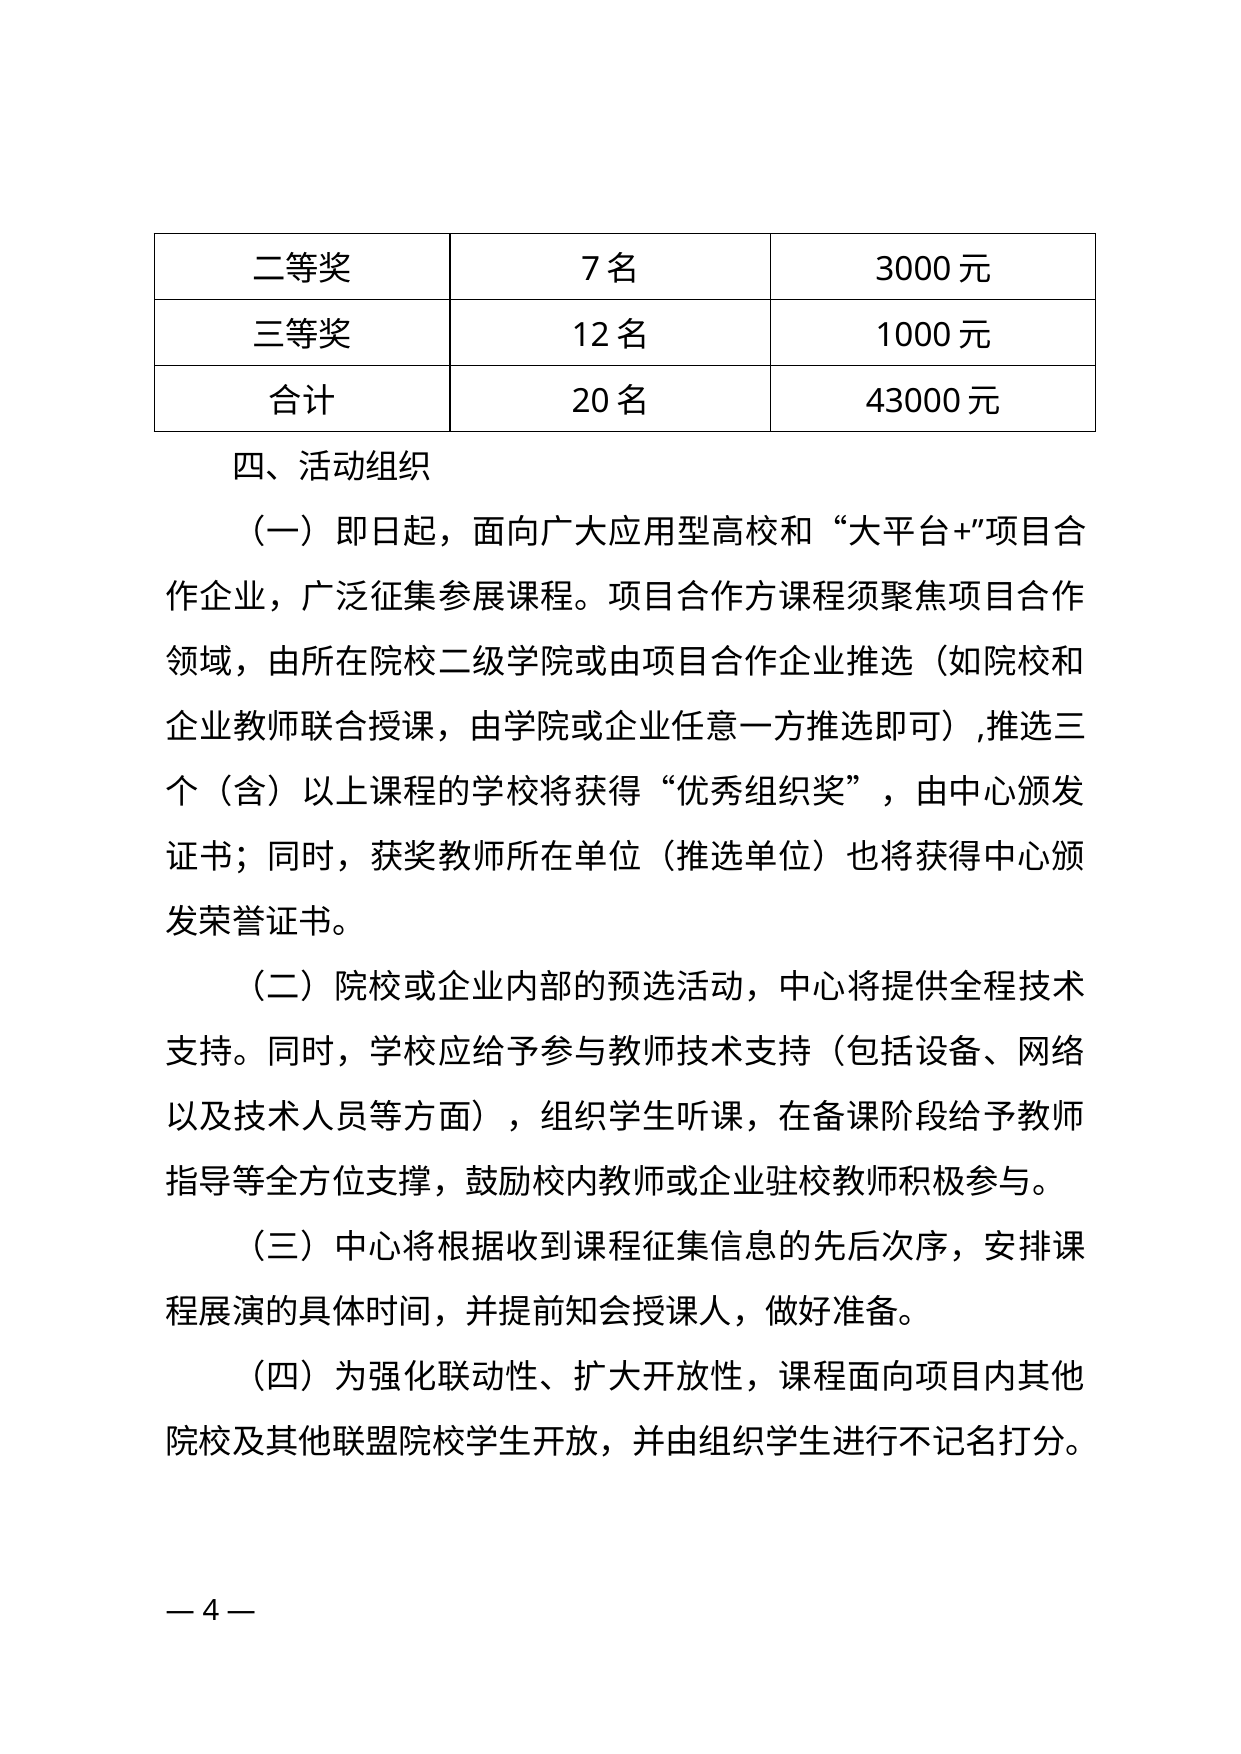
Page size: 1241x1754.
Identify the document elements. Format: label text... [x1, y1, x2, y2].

table_cell 二等奖 [155, 234, 449, 299]
table_cell 合计 [155, 366, 449, 431]
text （三）中心将根据收到课程征集信息的先后次序，安排课程展演的具体时间，并提前知会授课人，做好准备。 [165, 1212, 1087, 1342]
table_cell 12名 [451, 300, 770, 365]
table_cell 3000元 [771, 234, 1095, 299]
table_cell 7名 [451, 234, 770, 299]
text （四）为强化联动性、扩大开放性，课程面向项目内其他院校及其他联盟院校学生开放，并由组织学生进行不记名打分。 [165, 1342, 1087, 1472]
table_cell 三等奖 [155, 300, 449, 365]
table_cell 20名 [451, 366, 770, 431]
table_cell 1000元 [771, 300, 1095, 365]
text （一）即日起，面向广大应用型高校和“大平台+”项目合作企业，广泛征集参展课程。项目合作方课程须聚焦项目合作领域，由所在院校二级学院或由项目合作企业推选（如院校和企业教师联合授课，由学院或企业任意一方推选即可）,推选三个（含）以上课程的学校将获得“优秀组织奖”，由中心颁发证书；同时，获奖教师所在单位（推选单位）也将获得中心颁发荣誉证书。 [165, 497, 1087, 952]
text 四、活动组织 [165, 432, 1087, 497]
table_cell 43000元 [771, 366, 1095, 431]
text （二）院校或企业内部的预选活动，中心将提供全程技术支持。同时，学校应给予参与教师技术支持（包括设备、网络以及技术人员等方面），组织学生听课，在备课阶段给予教师指导等全方位支撑，鼓励校内教师或企业驻校教师积极参与。 [165, 952, 1087, 1212]
